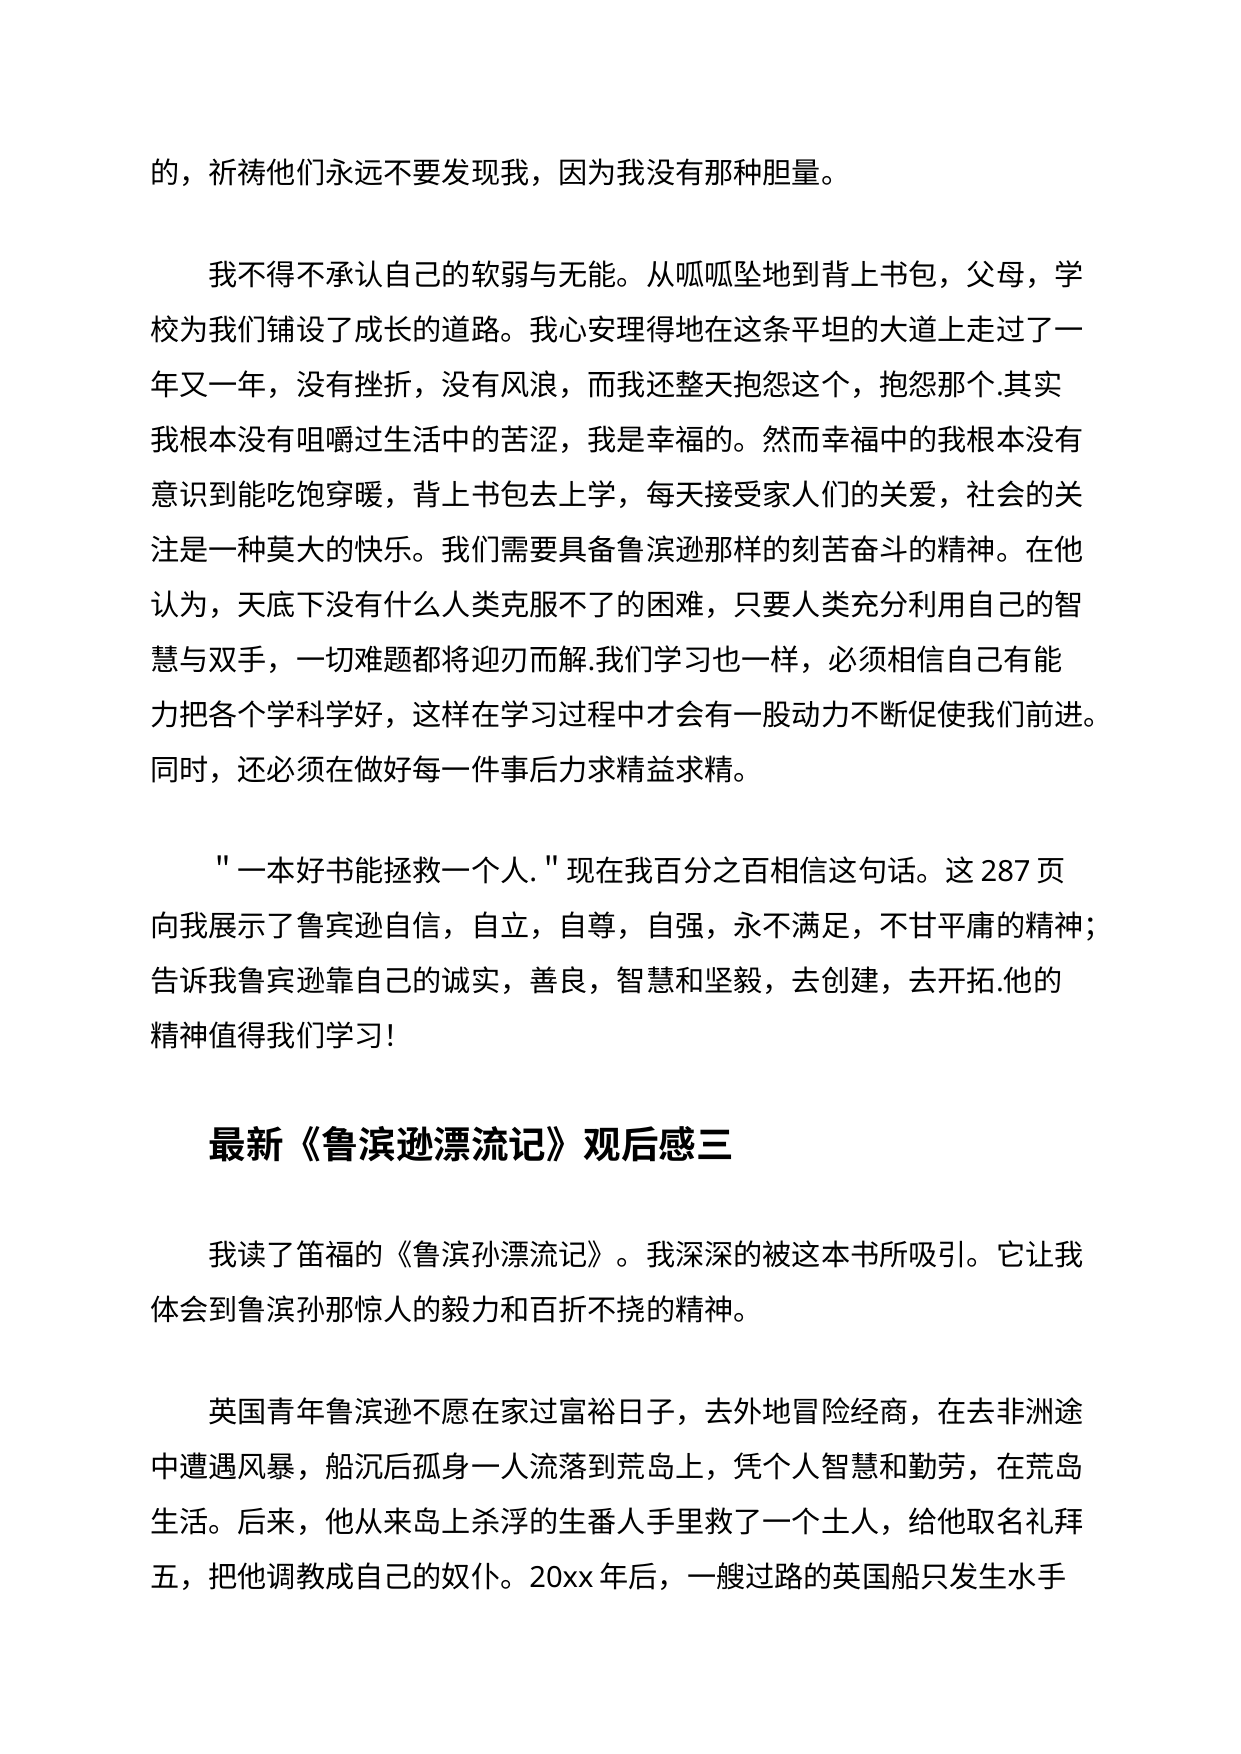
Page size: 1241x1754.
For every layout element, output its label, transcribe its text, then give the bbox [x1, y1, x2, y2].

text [150, 1388, 1090, 1596]
text 最新《鲁滨逊漂流记》观后感三 [150, 1114, 1090, 1169]
text 我读了笛福的《鲁滨孙漂流记》。我深深的被这本书所吸引。它让我体会到鲁滨孙那惊人的毅力和百折不挠的精神。 [150, 1232, 1090, 1329]
text 我不得不承认自己的软弱与无能。从呱呱坠地到背上书包，父母，学校为我们铺设了成长的道路。我心安理得地在这条平坦的大道上走过了一年又一年，没有挫折，没有风浪，而我还整天抱怨这个，抱怨那个.其实我根本没有咀嚼过生活中的苦涩，我是幸福的。然而幸福中的我根本没有意识到能吃饱穿暖，背上书包去上学，每天接受家人们的关爱，社会的关注是一种莫大的快乐。我们需要具备鲁滨逊那样的刻苦奋斗的精神。在他认为，天底下没有什么人类克服不了的困难，只要人类充分利用自己的智慧与双手，一切难题都将迎刃而解.我们学习也一样，必须相信自己有能力把各个学科学好，这样在学习过程中才会有一股动力不断促使我们前进。同时，还必须在做好每一件事后力求精益求精。 [150, 252, 1090, 788]
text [150, 150, 1090, 192]
text ＂一本好书能拯救一个人.＂现在我百分之百相信这句话。这287页向我展示了鲁宾逊自信，自立，自尊，自强，永不满足，不甘平庸的精神；告诉我鲁宾逊靠自己的诚实，善良，智慧和坚毅，去创建，去开拓.他的精神值得我们学习！ [150, 848, 1090, 1055]
